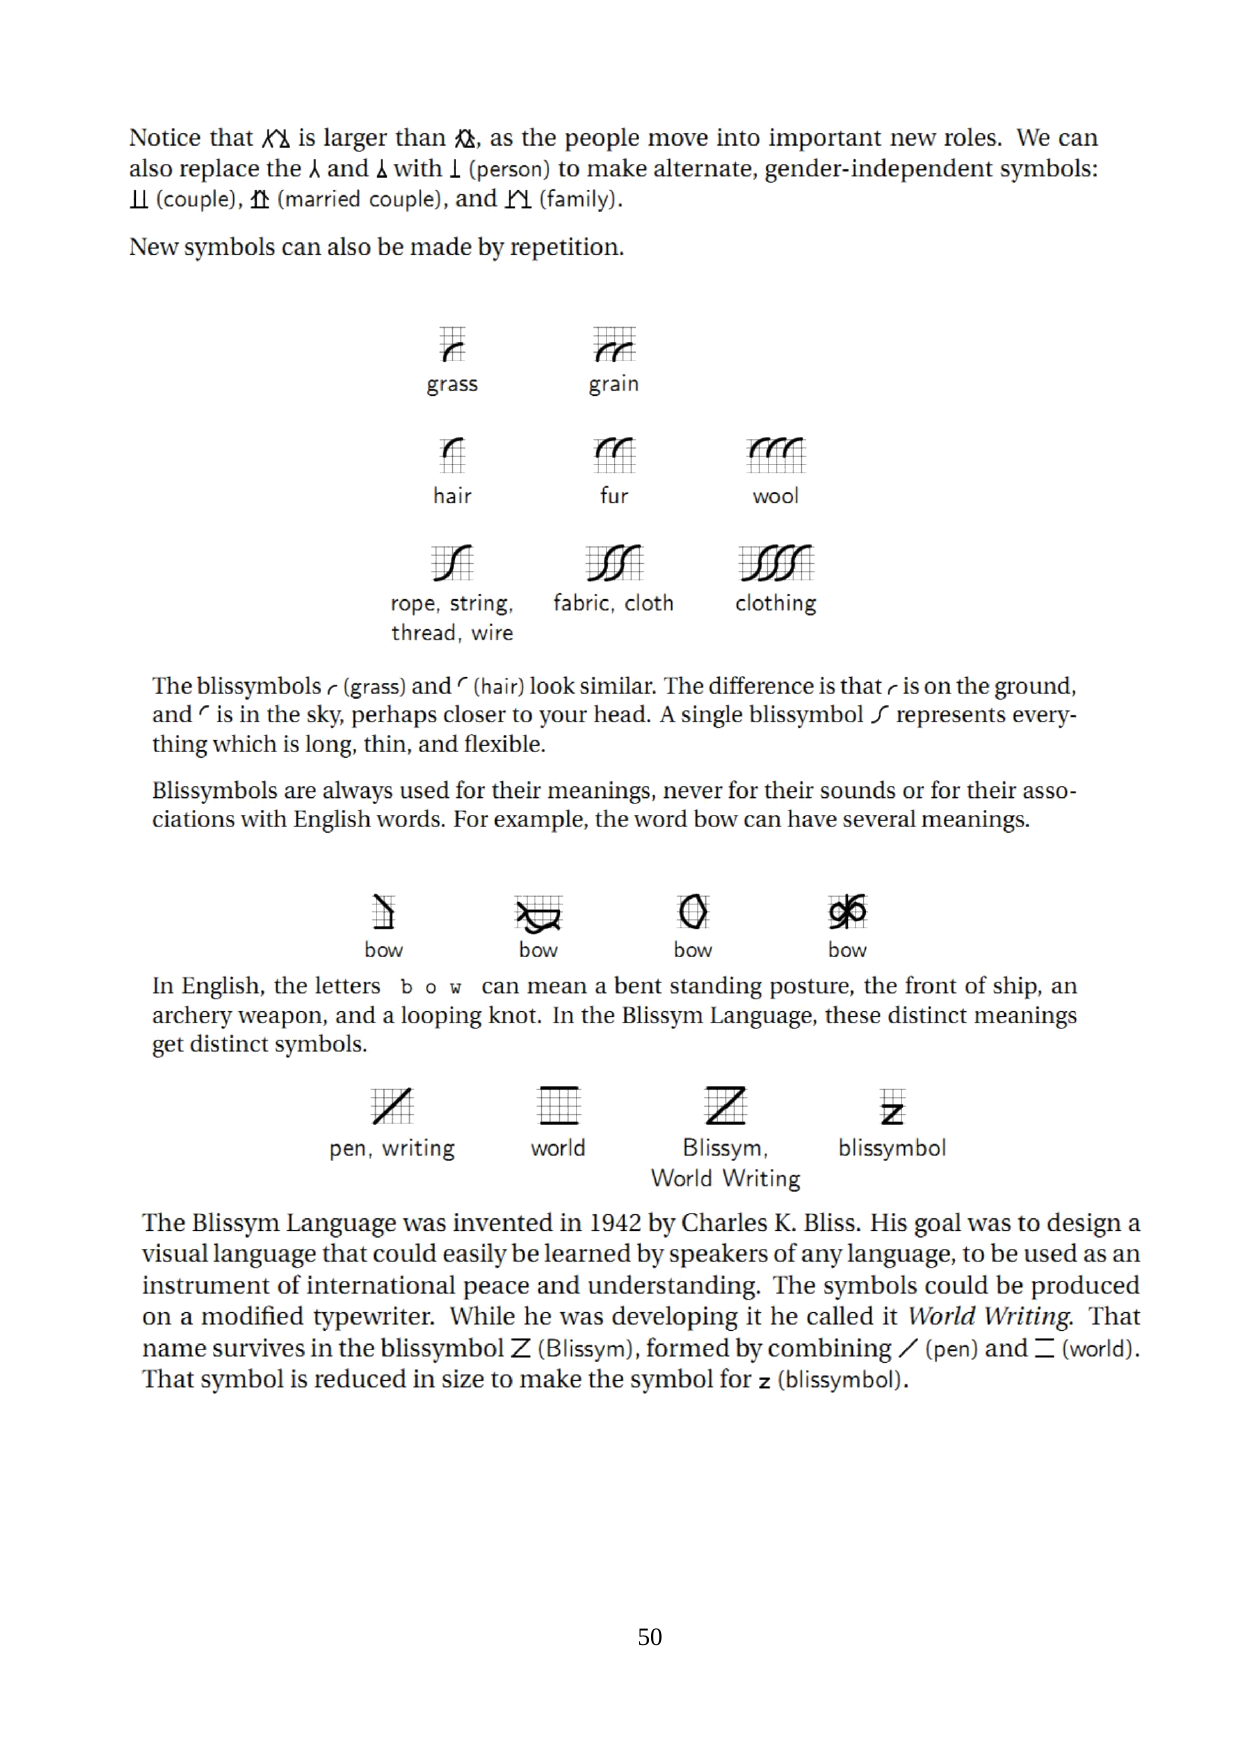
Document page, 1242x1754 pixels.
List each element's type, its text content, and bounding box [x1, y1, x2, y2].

text 50 [637, 1622, 662, 1650]
picture [118, 103, 1182, 1402]
